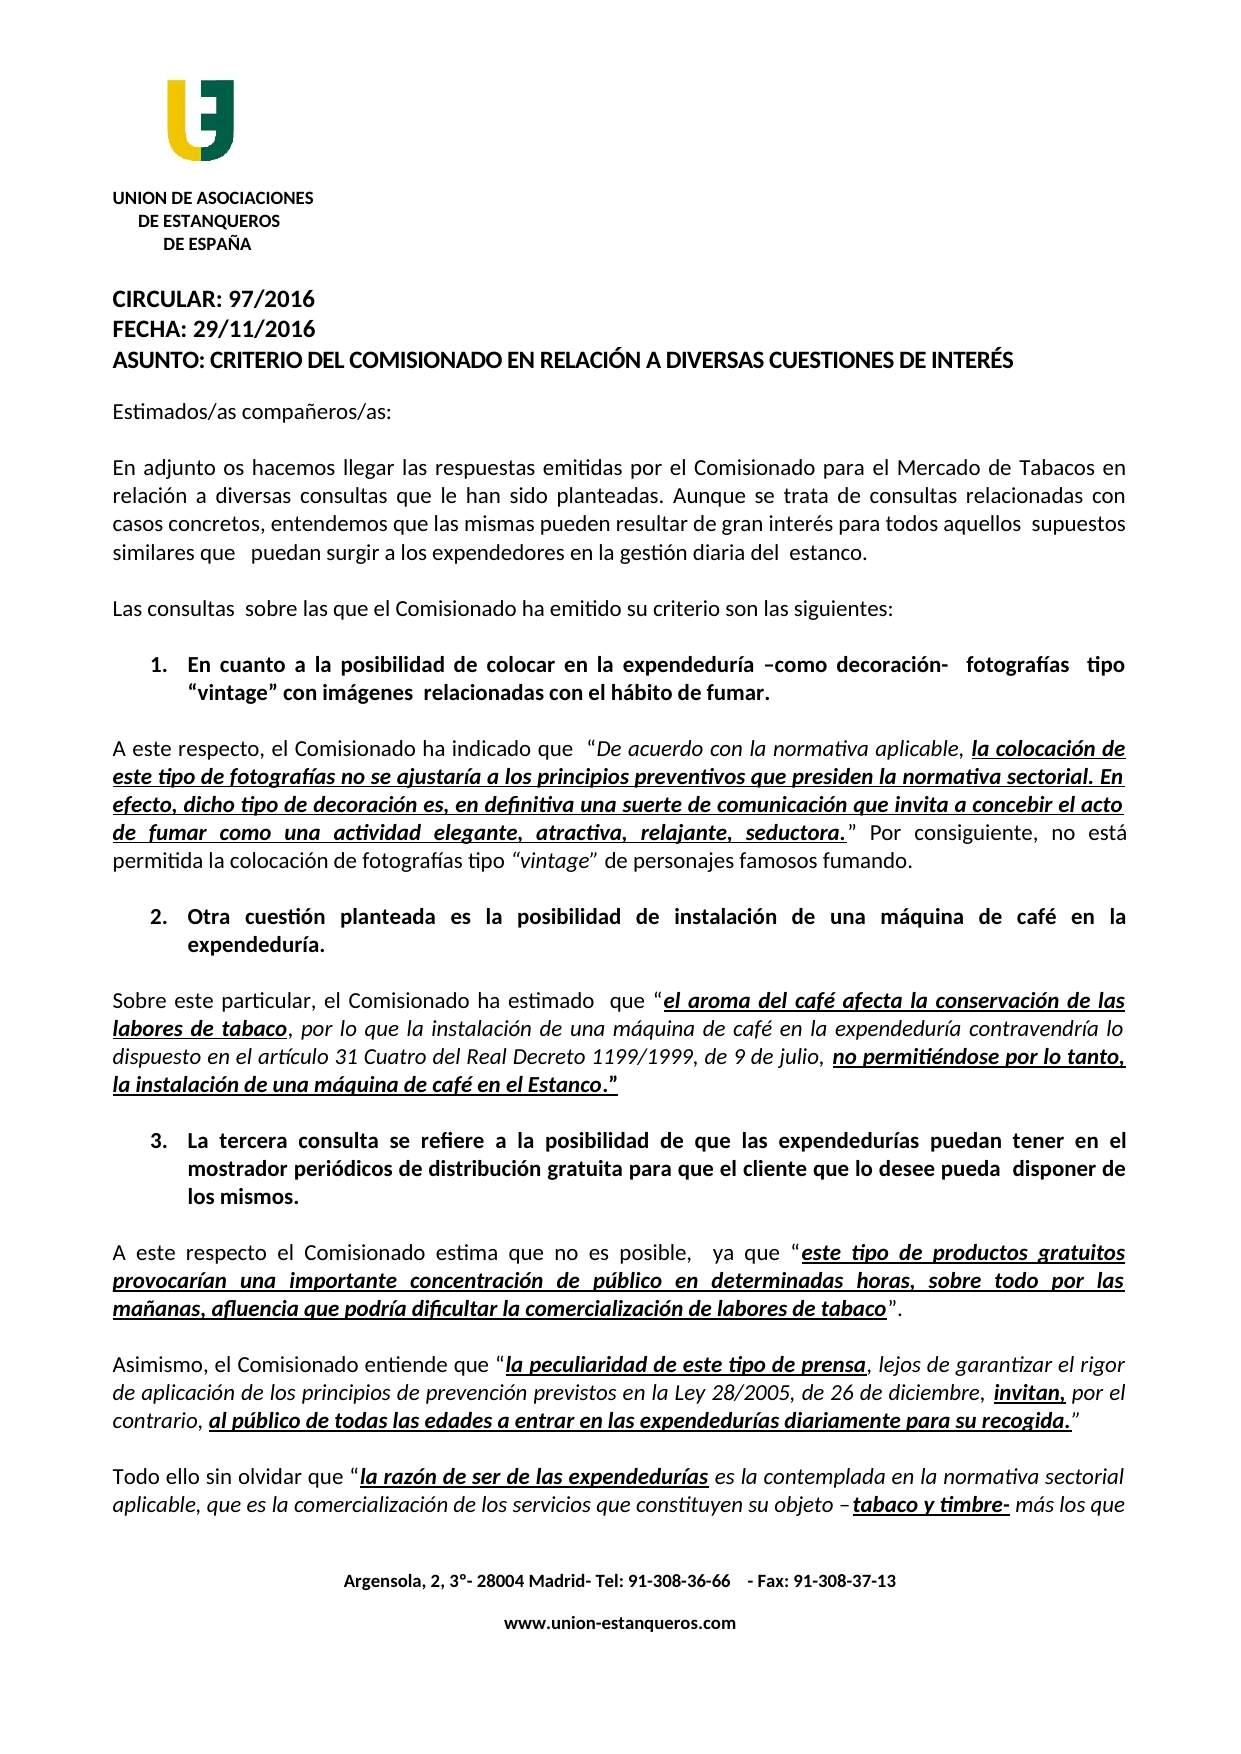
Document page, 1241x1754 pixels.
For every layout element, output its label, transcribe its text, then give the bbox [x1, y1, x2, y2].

text CIRCULAR: 97/2016 [112, 283, 1128, 313]
text FECHA: 29/11/2016 [112, 313, 1128, 344]
text Sobre este particular, el Comisionado ha estimado que “el aroma del café afecta la conservación de las labores de tabaco, por lo que la instalación de una máquina de café en la expendeduría contravendría lo dispuesto en el artículo 31 Cuatro del Real Decreto 1199/1999, de 9 de julio, no permitiéndose por lo tanto, la instalación de una máquina de café en el Estanco.” [112, 986, 1128, 1098]
picture [164, 73, 237, 168]
text Estimados/as compañeros/as: [112, 397, 1128, 426]
text ASUNTO: CRITERIO DEL COMISIONADO EN RELACIÓN A DIVERSAS CUESTIONES DE INTERÉS [112, 344, 1128, 374]
text A este respecto, el Comisionado ha indicado que “De acuerdo con la normativa aplicable, la colocación de este tipo de fotografías no se ajustaría a los principios preventivos que presiden la normativa sectorial. En efecto, dicho tipo de decoración es, en definitiva una suerte de comunicación que invita a concebir el acto de fumar como una actividad elegante, atractiva, relajante, seductora.” Por consiguiente, no está permitida la colocación de fotografías tipo “vintage” de personajes famosos fumando. [112, 734, 1128, 874]
text Asimismo, el Comisionado entiende que “la peculiaridad de este tipo de prensa, lejos de garantizar el rigor de aplicación de los principios de prevención previstos en la Ley 28/2005, de 26 de diciembre, invitan, por el contrario, al público de todas las edades a entrar en las expendedurías diariamente para su recogida.” [112, 1350, 1128, 1434]
text En adjunto os hacemos llegar las respuestas emitidas por el Comisionado para el Mercado de Tabacos en relación a diversas consultas que le han sido planteadas. Aunque se trata de consultas relacionadas con casos concretos, entendemos que las mismas pueden resultar de gran interés para todos aquellos supuestos similares que puedan surgir a los expendedores en la gestión diaria del estanco. [112, 453, 1128, 566]
list Otra cuestión planteada es la posibilidad de instalación de una máquina de café en la expendeduría. [150, 902, 1128, 958]
text A este respecto el Comisionado estima que no es posible, ya que “este tipo de productos gratuitos provocarían una importante concentración de público en determinadas horas, sobre todo por las mañanas, afluencia que podría dificultar la comercialización de labores de tabaco”. [112, 1238, 1128, 1322]
text Las consultas sobre las que el Comisionado ha emitido su criterio son las siguientes: [112, 594, 1128, 622]
list En cuanto a la posibilidad de colocar en la expendeduría –como decoración- fotografías tipo “vintage” con imágenes relacionadas con el hábito de fumar. [150, 650, 1128, 706]
list La tercera consulta se refiere a la posibilidad de que las expendedurías puedan tener en el mostrador periódicos de distribución gratuita para que el cliente que lo desee pueda disponer de los mismos. [150, 1126, 1128, 1210]
